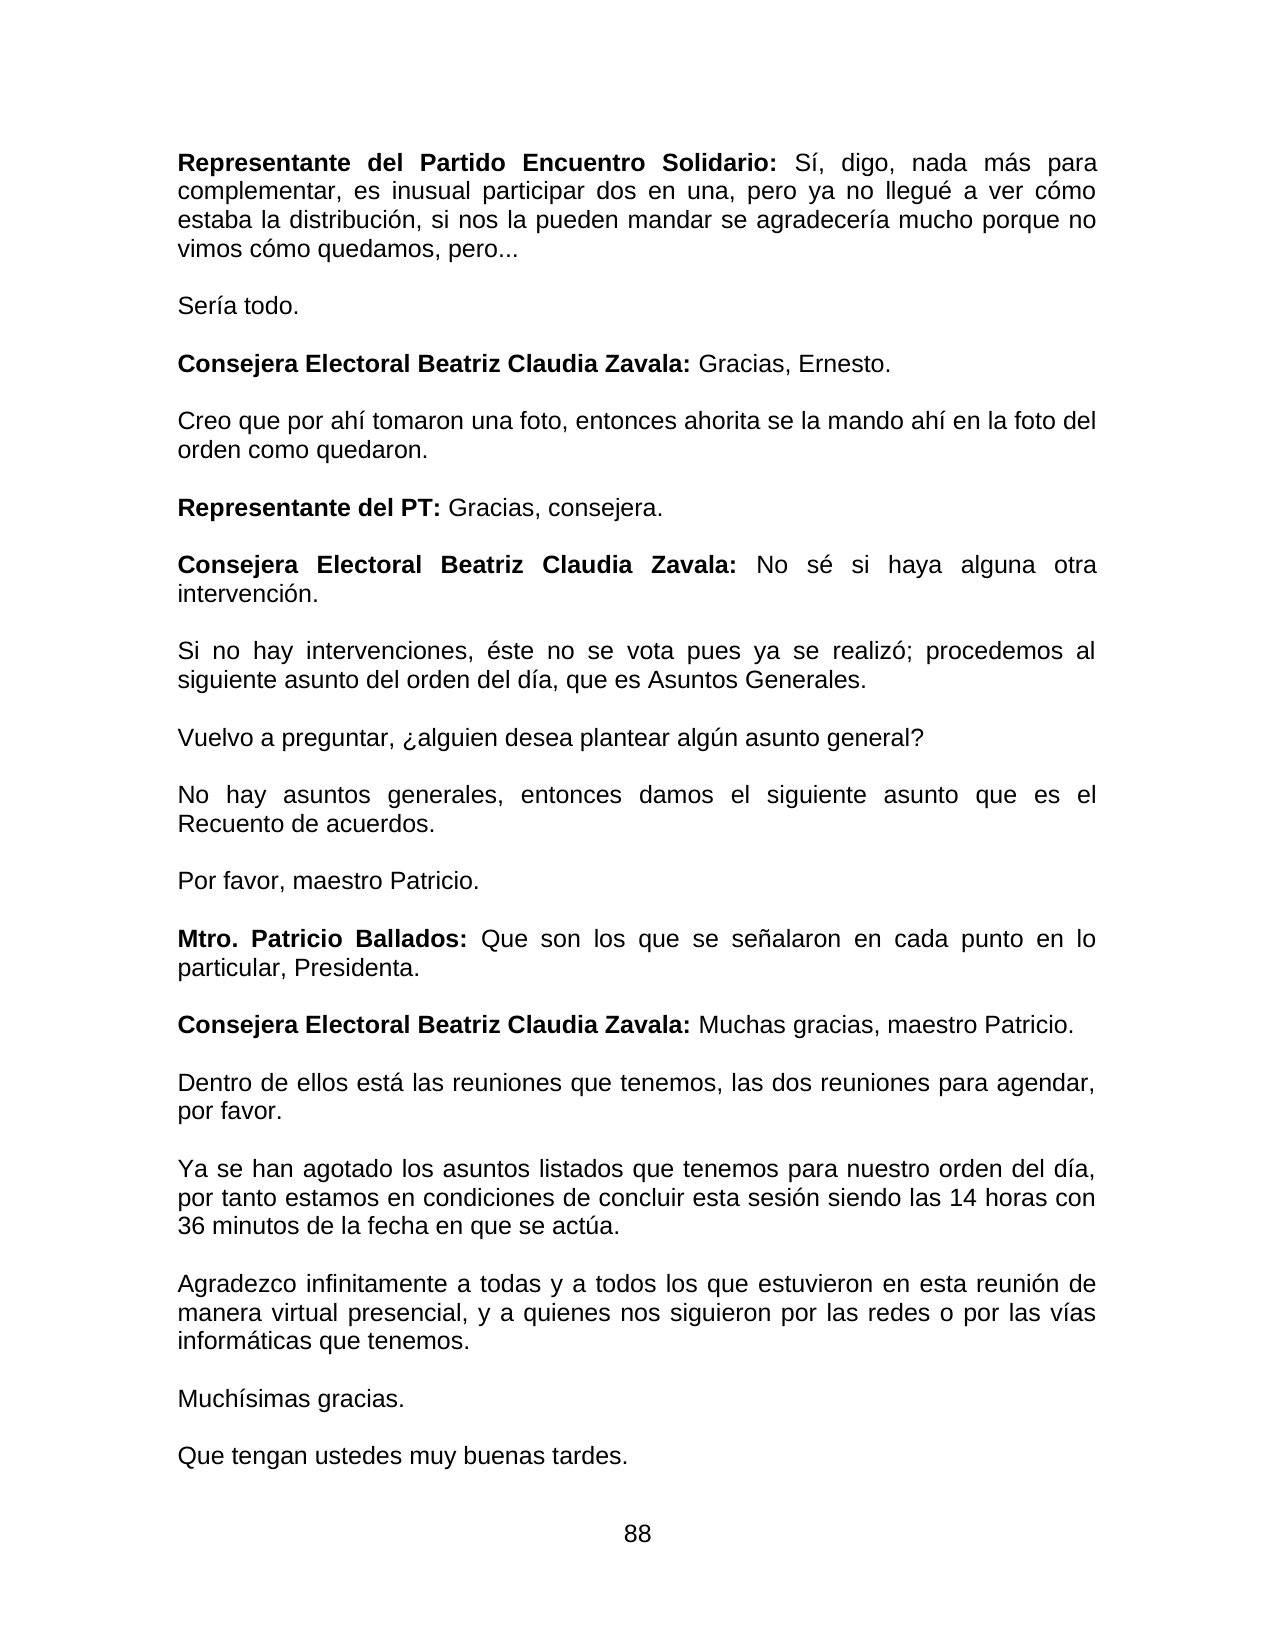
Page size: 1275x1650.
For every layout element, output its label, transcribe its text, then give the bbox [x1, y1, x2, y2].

text Consejera Electoral Beatriz Claudia Zavala: Muchas gracias, maestro Patricio. [177, 1010, 1098, 1039]
text Creo que por ahí tomaron una foto, entonces ahorita se la mando ahí en la foto del orden como quedaron. [177, 406, 1098, 464]
text Vuelvo a preguntar, ¿alguien desea plantear algún asunto general? [177, 723, 1098, 751]
text Consejera Electoral Beatriz Claudia Zavala: No sé si haya alguna otra intervención. [177, 550, 1098, 608]
text No hay asuntos generales, entonces damos el siguiente asunto que es el Recuento de acuerdos. [177, 780, 1098, 838]
text Si no hay intervenciones, éste no se vota pues ya se realizó; procedemos al siguiente asunto del orden del día, que es Asuntos Generales. [177, 636, 1098, 694]
text Dentro de ellos está las reuniones que tenemos, las dos reuniones para agendar, por favor. [177, 1068, 1098, 1125]
text Que tengan ustedes muy buenas tardes. [177, 1441, 1098, 1470]
text Representante del Partido Encuentro Solidario: Sí, digo, nada más para complementar, es inusual participar dos en una, pero ya no llegué a ver cómo estaba la distribución, si nos la pueden mandar se agradecería mucho porque no vimos cómo quedamos, pero... [177, 148, 1098, 263]
text Ya se han agotado los asuntos listados que tenemos para nuestro orden del día, por tanto estamos en condiciones de concluir esta sesión siendo las 14 horas con 36 minutos de la fecha en que se actúa. [177, 1154, 1098, 1240]
text Representante del PT: Gracias, consejera. [177, 493, 1098, 521]
text Agradezco infinitamente a todas y a todos los que estuvieron en esta reunión de manera virtual presencial, y a quienes nos siguieron por las redes o por las vías informáticas que tenemos. [177, 1269, 1098, 1355]
text Mtro. Patricio Ballados: Que son los que se señalaron en cada punto en lo particular, Presidenta. [177, 924, 1098, 981]
text Muchísimas gracias. [177, 1384, 1098, 1413]
text Consejera Electoral Beatriz Claudia Zavala: Gracias, Ernesto. [177, 349, 1098, 378]
text Sería todo. [177, 291, 1098, 320]
text Por favor, maestro Patricio. [177, 866, 1098, 895]
